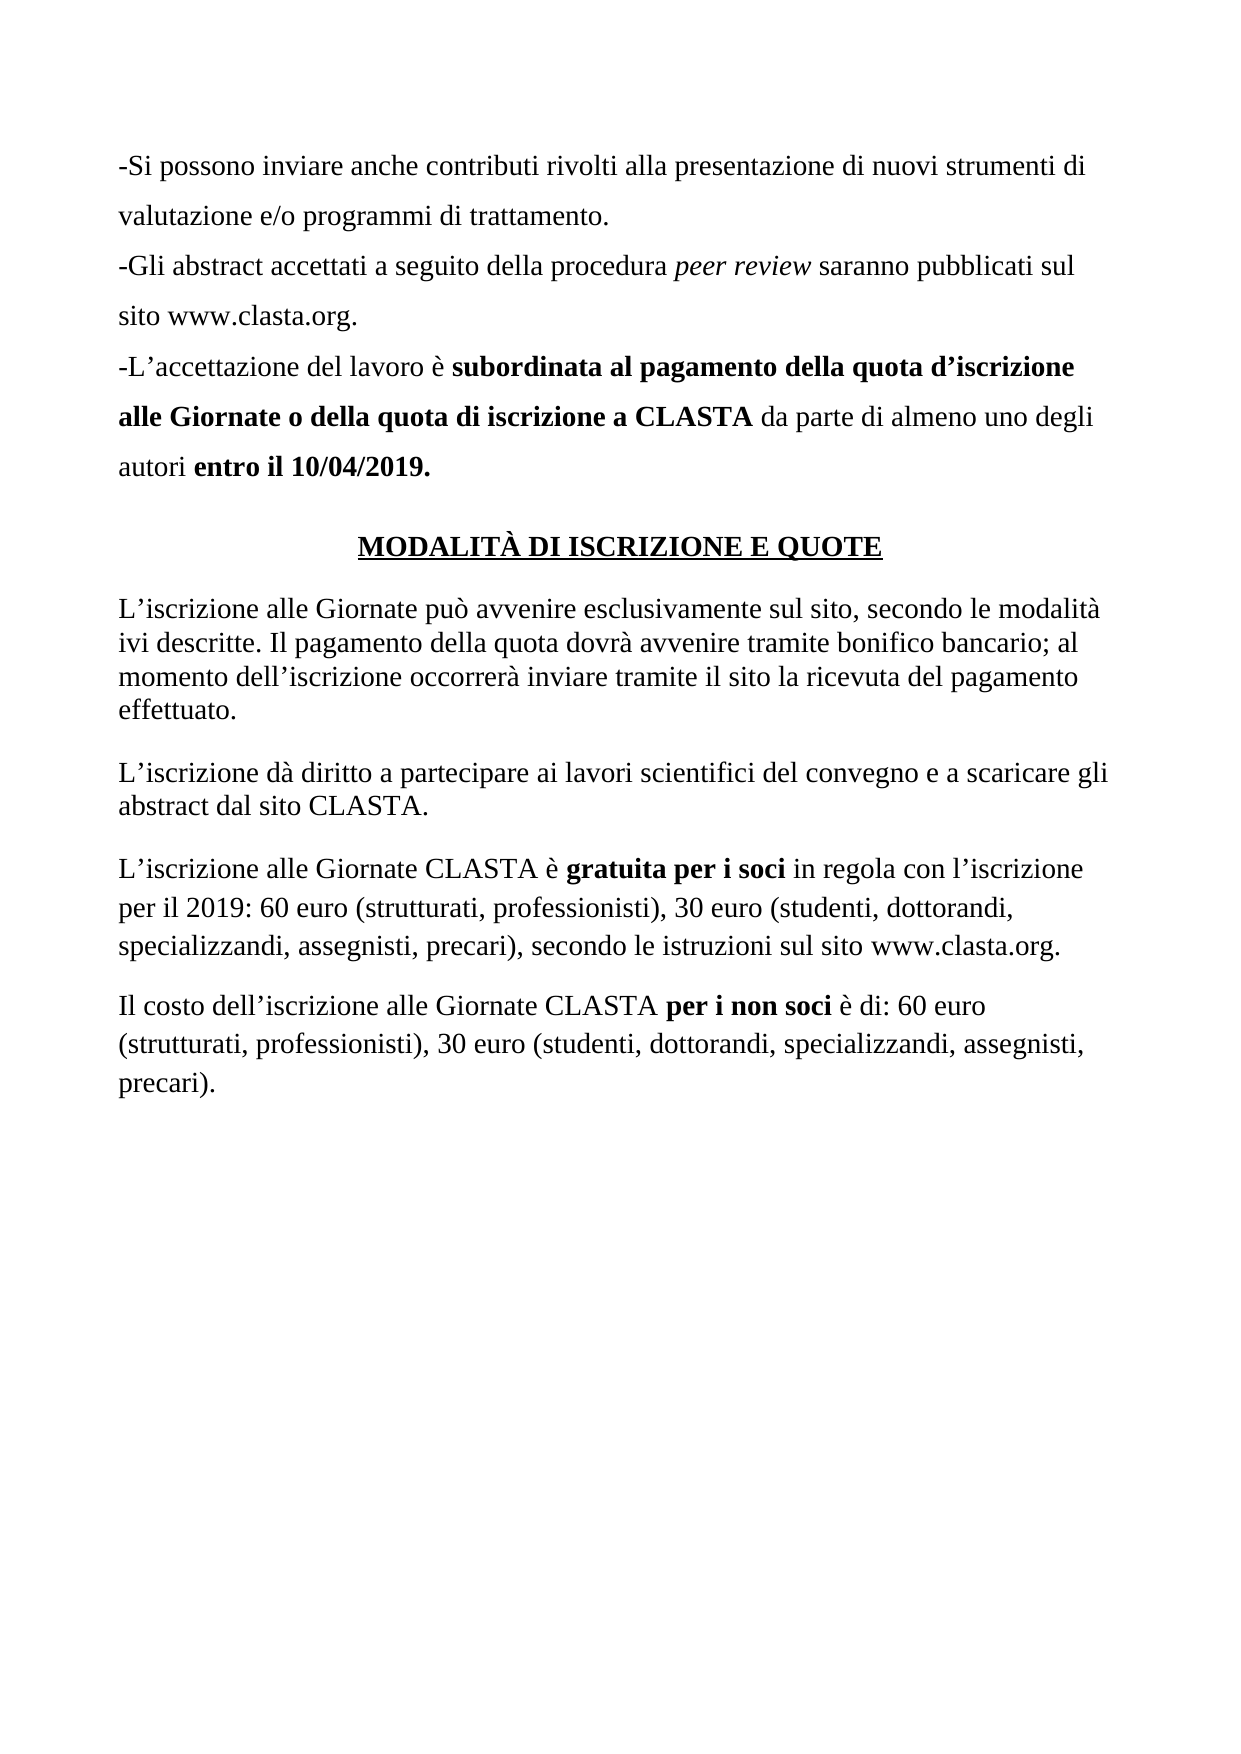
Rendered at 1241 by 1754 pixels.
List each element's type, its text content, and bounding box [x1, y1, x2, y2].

text MODALITÀ DI ISCRIZIONE E QUOTE [118, 529, 1122, 562]
text -Gli abstract accettati a seguito della procedura peer review saranno pubblicati sul sito www.clasta.org. [118, 248, 1122, 332]
text -L’accettazione del lavoro è subordinata al pagamento della quota d’iscrizione alle Giornate o della quota di iscrizione a CLASTA da parte di almeno uno degli autori entro il 10/04/2019. [118, 349, 1122, 483]
text Il costo dell’iscrizione alle Giornate CLASTA per i non soci è di: 60 euro (strutturati, professionisti), 30 euro (studenti, dottorandi, specializzandi, assegnisti, precari). [118, 988, 1122, 1098]
text L’iscrizione dà diritto a partecipare ai lavori scientifici del convegno e a scaricare gli abstract dal sito CLASTA. [118, 755, 1122, 822]
text L’iscrizione alle Giornate può avvenire esclusivamente sul sito, secondo le modalità ivi descritte. Il pagamento della quota dovrà avvenire tramite bonifico bancario; al momento dell’iscrizione occorrerà inviare tramite il sito la ricevuta del pagamento effettuato. [118, 592, 1122, 726]
text -Si possono inviare anche contributi rivolti alla presentazione di nuovi strumenti di valutazione e/o programmi di trattamento. [118, 148, 1122, 231]
text L’iscrizione alle Giornate CLASTA è gratuita per i soci in regola con l’iscrizione per il 2019: 60 euro (strutturati, professionisti), 30 euro (studenti, dottorandi, specializzandi, assegnisti, precari), secondo le istruzioni sul sito www.clasta.org. [118, 851, 1122, 962]
